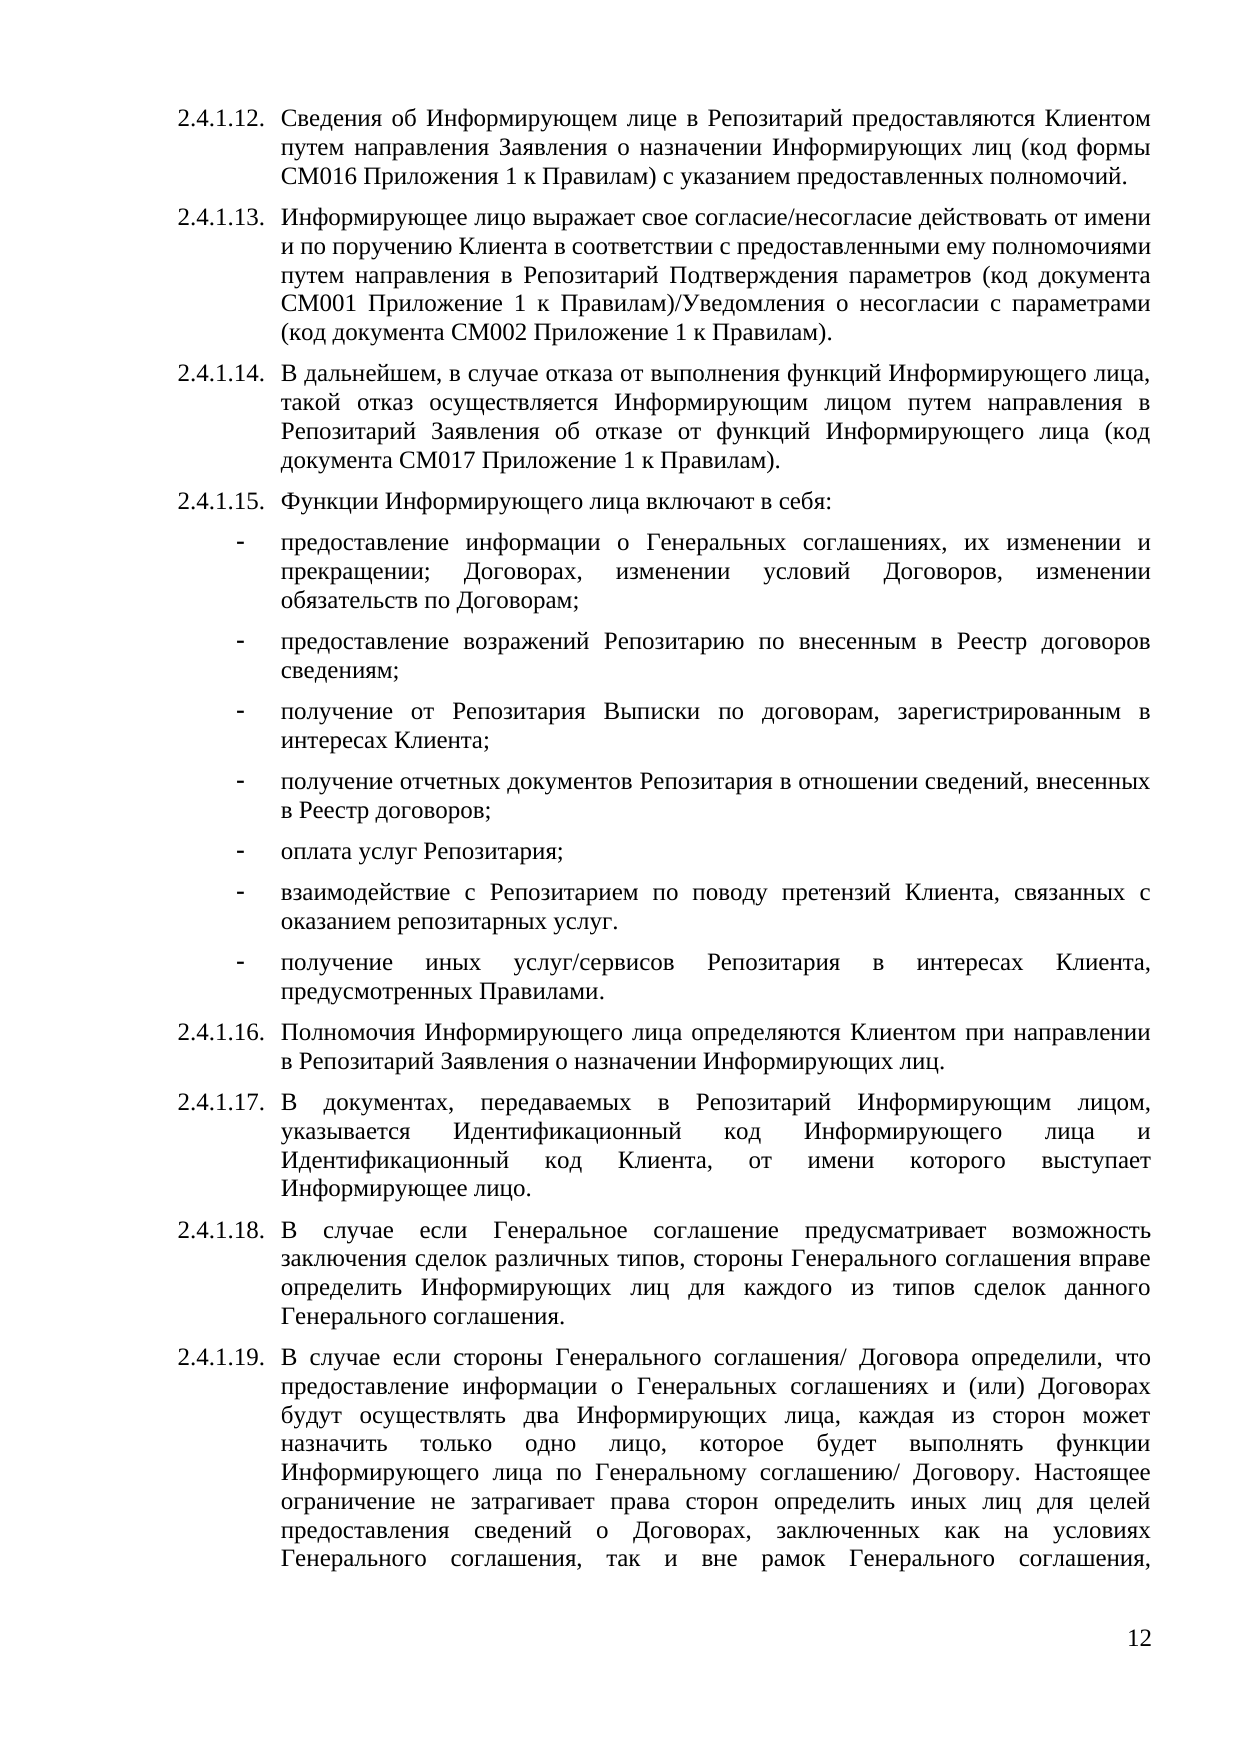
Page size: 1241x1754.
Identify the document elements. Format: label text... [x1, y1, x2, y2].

list В дальнейшем, в случае отказа от выполнения функций Информирующего лица, такой отказ осуществляется Информирующим лицом путем направления в Репозитарий Заявления об отказе от функций Информирующего лица (код документа СМ017 Приложение 1 к Правилам). [177, 358, 1152, 473]
list взаимодействие с Репозитарием по поводу претензий Клиента, связанных с оказанием репозитарных услуг. [236, 877, 1152, 935]
list Функции Информирующего лица включают в себя: [177, 486, 1152, 515]
list предоставление информации о Генеральных соглашениях, их изменении и прекращении; Договорах, изменении условий Договоров, изменении обязательств по Договорам; [236, 527, 1152, 613]
list Полномочия Информирующего лица определяются Клиентом при направлении в Репозитарий Заявления о назначении Информирующих лиц. [177, 1017, 1152, 1075]
list получение от Репозитария Выписки по договорам, зарегистрированным в интересах Клиента; [236, 696, 1152, 753]
list Сведения об Информирующем лице в Репозитарий предоставляются Клиентом путем направления Заявления о назначении Информирующих лиц (код формы СМ016 Приложения 1 к Правилам) с указанием предоставленных полномочий. [177, 103, 1152, 190]
list В случае если Генеральное соглашение предусматривает возможность заключения сделок различных типов, стороны Генерального соглашения вправе определить Информирующих лиц для каждого из типов сделок данного Генерального соглашения. [177, 1215, 1152, 1330]
list получение отчетных документов Репозитария в отношении сведений, внесенных в Реестр договоров; [236, 766, 1152, 823]
list получение иных услуг/сервисов Репозитария в интересах Клиента, предусмотренных Правилами. [236, 947, 1152, 1005]
list В документах, передаваемых в Репозитарий Информирующим лицом, указывается Идентификационный код Информирующего лица и Идентификационный код Клиента, от имени которого выступает Информирующее лицо. [177, 1087, 1152, 1202]
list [177, 1342, 1152, 1572]
list Информирующее лицо выражает свое согласие/несогласие действовать от имени и по поручению Клиента в соответствии с предоставленными ему полномочиями путем направления в Репозитарий Подтверждения параметров (код документа СМ001 Приложение 1 к Правилам)/Уведомления о несогласии с параметрами (код документа СМ002 Приложение 1 к Правилам). [177, 202, 1152, 346]
list предоставление возражений Репозитарию по внесенным в Реестр договоров сведениям; [236, 626, 1152, 683]
list оплата услуг Репозитария; [236, 836, 1152, 865]
